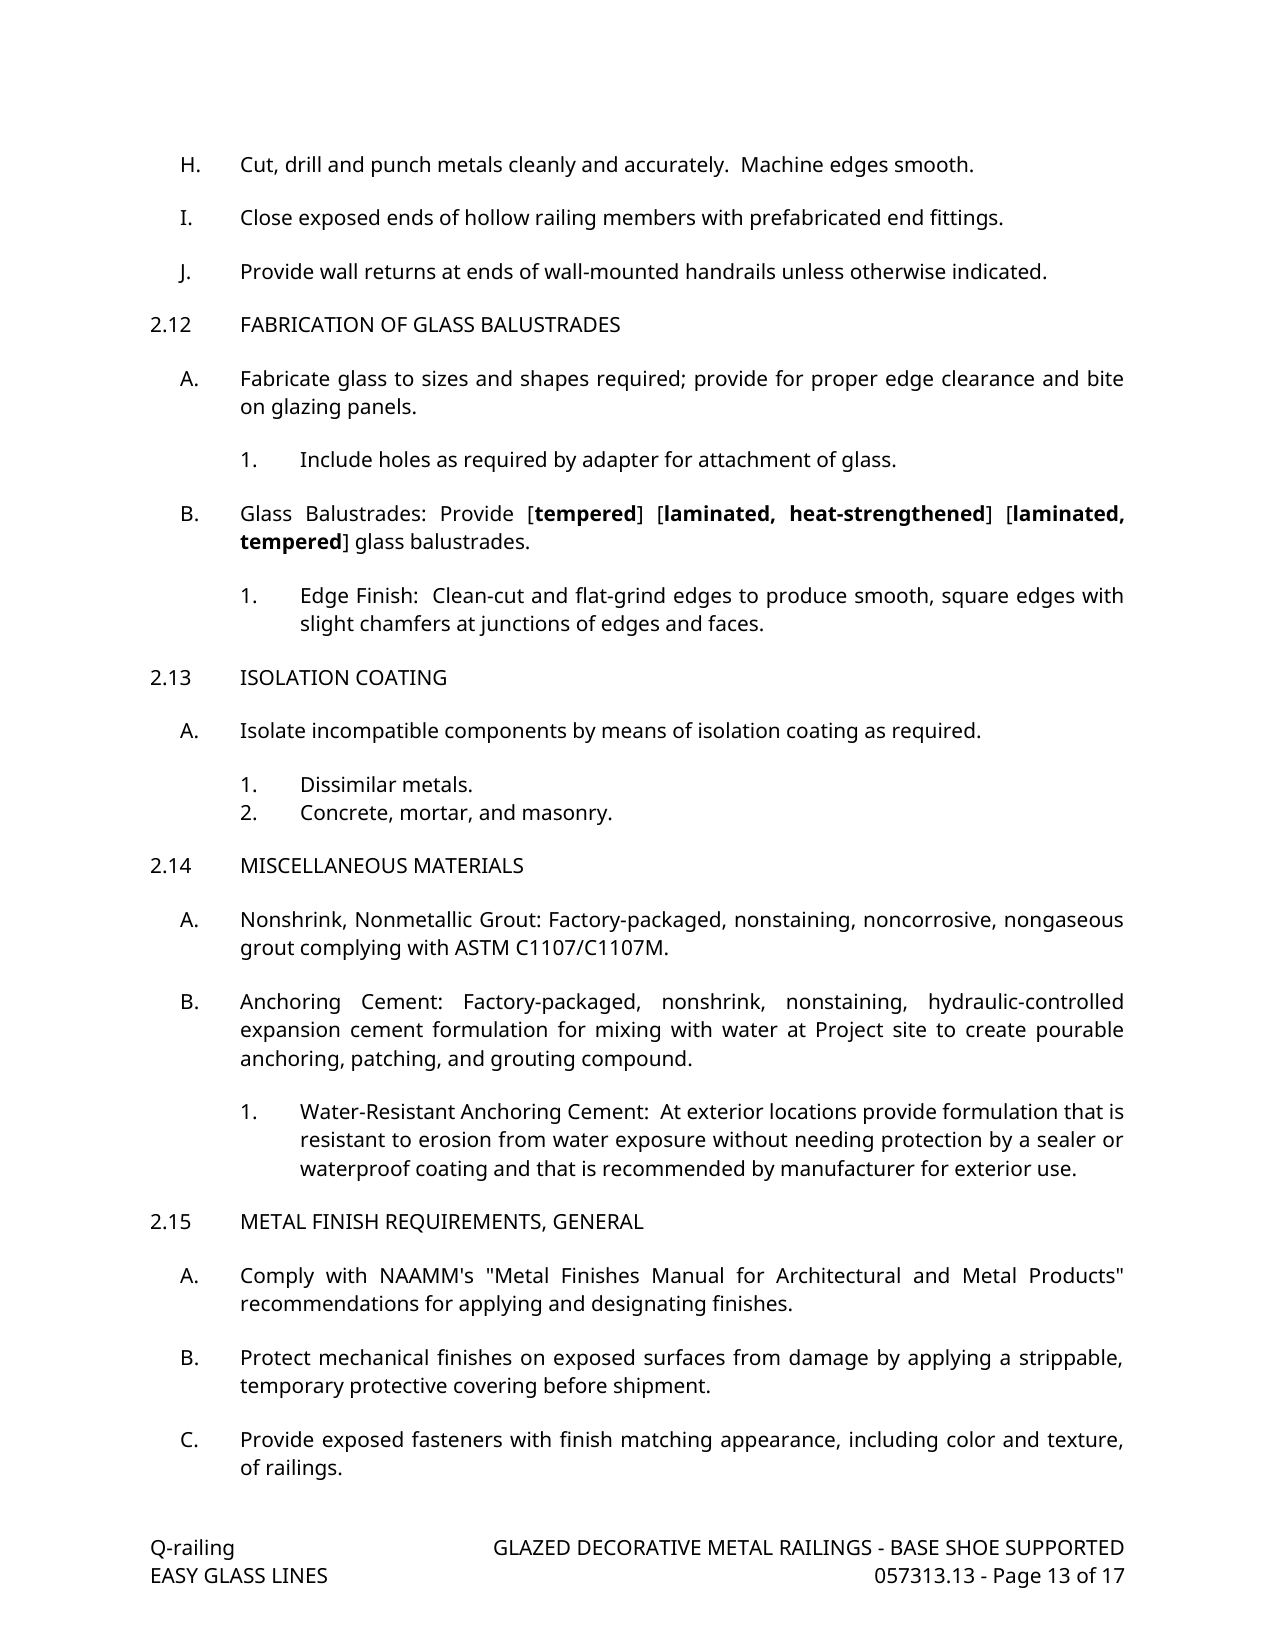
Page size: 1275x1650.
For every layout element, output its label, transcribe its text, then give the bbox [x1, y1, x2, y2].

text Concrete, mortar, and masonry. [240, 798, 1125, 827]
text ISOLATION COATING [150, 663, 1125, 691]
text Fabricate glass to sizes and shapes required; provide for proper edge clearance and bite on glazing panels. [180, 364, 1125, 421]
text Isolate incompatible components by means of isolation coating as required. [180, 716, 1125, 745]
text Protect mechanical finishes on exposed surfaces from damage by applying a strippable, temporary protective covering before shipment. [180, 1343, 1125, 1400]
text Edge Finish: Clean-cut and flat-grind edges to produce smooth, square edges with slight chamfers at junctions of edges and faces. [240, 581, 1125, 638]
text Glass Balustrades: Provide [tempered] [laminated, heat-strengthened] [laminated, tempered] glass balustrades. [180, 499, 1125, 556]
text METAL FINISH REQUIREMENTS, GENERAL [150, 1207, 1125, 1236]
text Water-Resistant Anchoring Cement: At exterior locations provide formulation that is resistant to erosion from water exposure without needing protection by a sealer or waterproof coating and that is recommended by manufacturer for exterior use. [240, 1097, 1125, 1182]
text Provide wall returns at ends of wall-mounted handrails unless otherwise indicated. [180, 257, 1125, 285]
text Include holes as required by adapter for attachment of glass. [240, 446, 1125, 474]
text Anchoring Cement: Factory-packaged, nonshrink, nonstaining, hydraulic-controlled expansion cement formulation for mixing with water at Project site to create pourable anchoring, patching, and grouting compound. [180, 987, 1125, 1072]
text Close exposed ends of hollow railing members with prefabricated end fittings. [180, 203, 1125, 232]
text Provide exposed fasteners with finish matching appearance, including color and texture, of railings. [180, 1425, 1125, 1482]
text Comply with NAAMM's "Metal Finishes Manual for Architectural and Metal Products" recommendations for applying and designating finishes. [180, 1261, 1125, 1318]
text Nonshrink, Nonmetallic Grout: Factory-packaged, nonstaining, noncorrosive, nongaseous grout complying with ASTM C1107/C1107M. [180, 905, 1125, 962]
text FABRICATION OF GLASS BALUSTRADES [150, 310, 1125, 339]
text Dissimilar metals. [240, 770, 1125, 798]
text MISCELLANEOUS MATERIALS [150, 852, 1125, 880]
text Cut, drill and punch metals cleanly and accurately. Machine edges smooth. [180, 150, 1125, 178]
